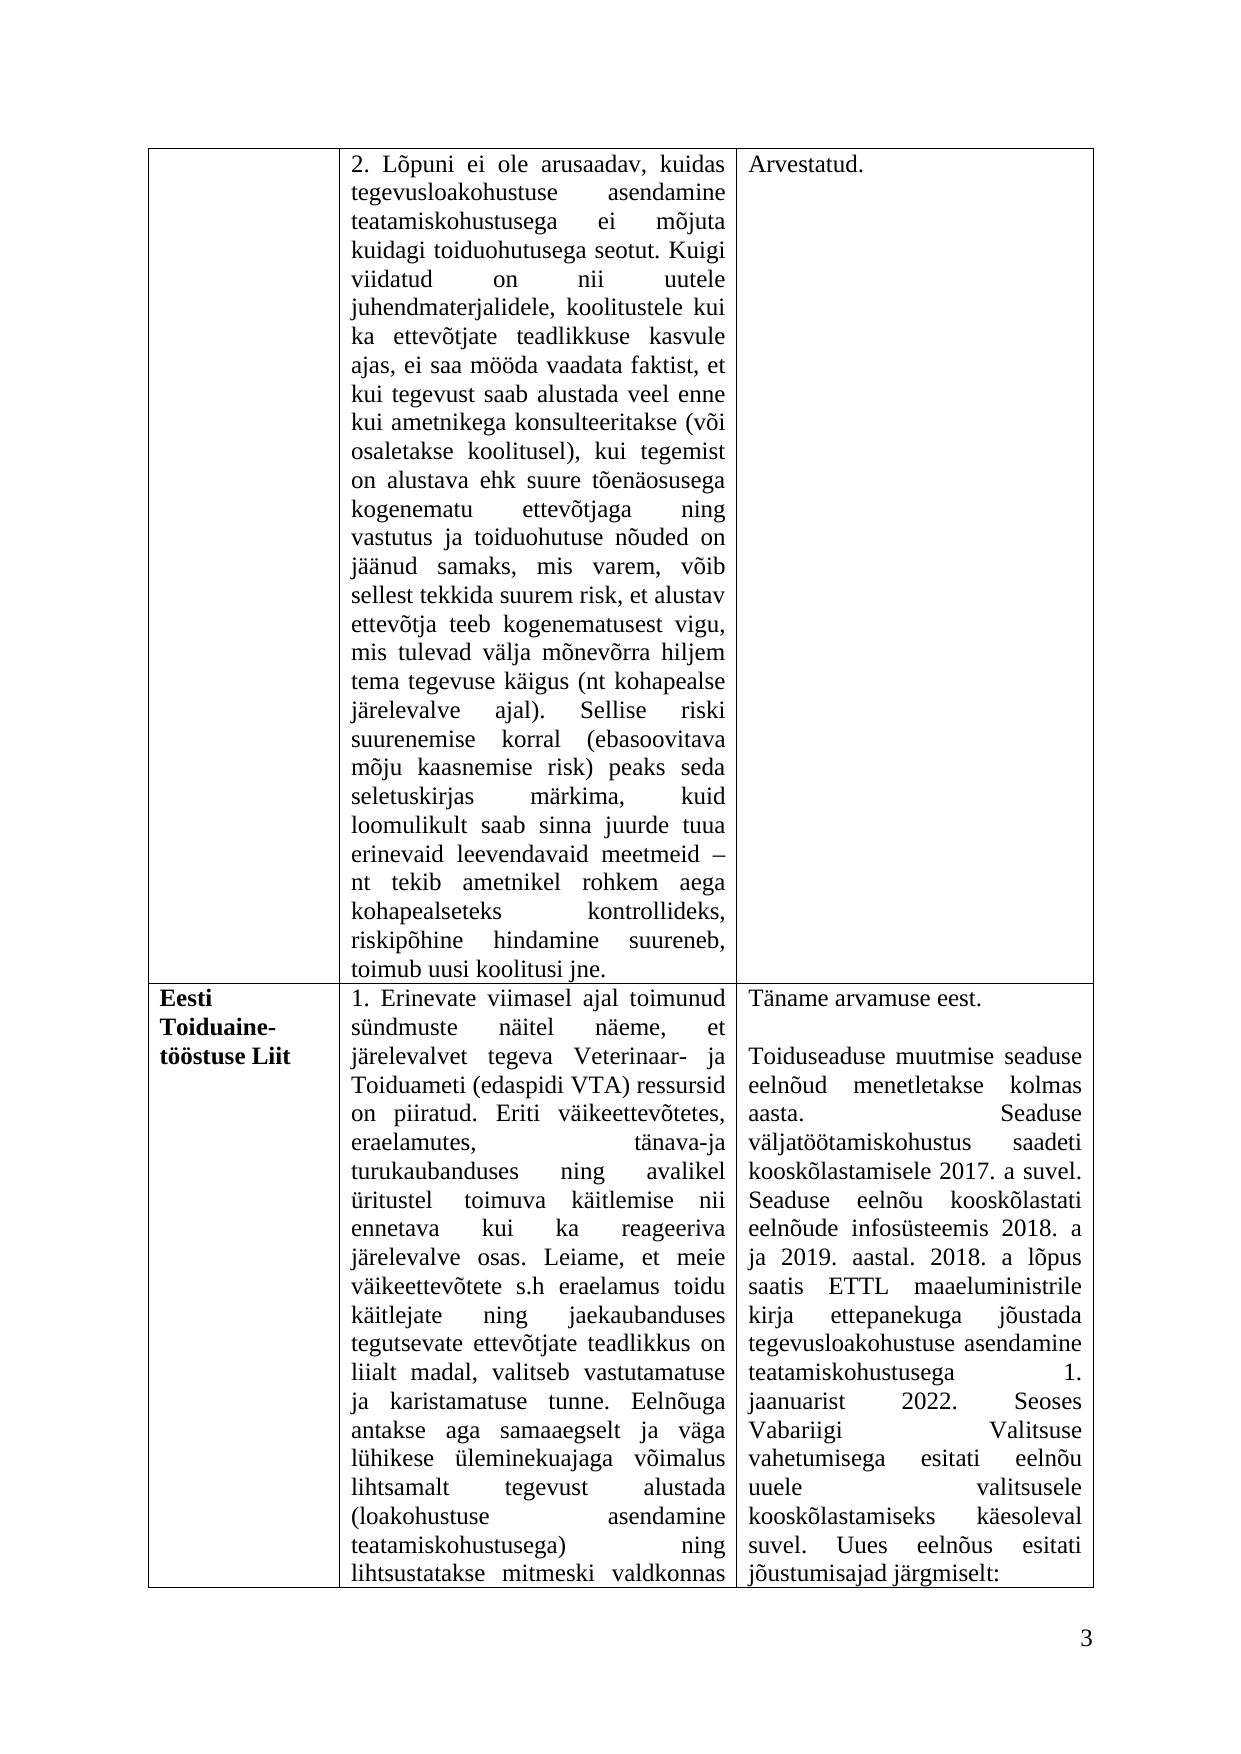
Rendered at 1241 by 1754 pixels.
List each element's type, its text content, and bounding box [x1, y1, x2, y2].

table_cell Arvestatud. [737, 149, 1093, 982]
table_cell 2. Lõpuni ei ole arusaadav, kuidas tegevusloakohustuse asendamine teatamiskohustusega ei mõjuta kuidagi toiduohutusega seotut. Kuigi viidatud on nii uutele juhendmaterjalidele, koolitustele kui ka ettevõtjate teadlikkuse kasvule ajas, ei saa mööda vaadata faktist, et kui tegevust saab alustada veel enne kui ametnikega konsulteeritakse (või osaletakse koolitusel), kui tegemist on alustava ehk suure tõenäosusega kogenematu ettevõtjaga ning vastutus ja toiduohutuse nõuded on jäänud samaks, mis varem, võib sellest tekkida suurem risk, et alustav ettevõtja teeb kogenematusest vigu, mis tulevad välja mõnevõrra hiljem tema tegevuse käigus (nt kohapealse järelevalve ajal). Sellise riski suurenemise korral (ebasoovitava mõju kaasnemise risk) peaks seda seletuskirjas märkima, kuid loomulikult saab sinna juurde tuua erinevaid leevendavaid meetmeid – nt tekib ametnikel rohkem aega kohapealseteks kontrollideks, riskipõhine hindamine suureneb, toimub uusi koolitusi jne. [340, 149, 736, 982]
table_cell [149, 149, 339, 982]
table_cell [340, 984, 736, 1587]
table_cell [737, 984, 1093, 1587]
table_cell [149, 984, 339, 1587]
